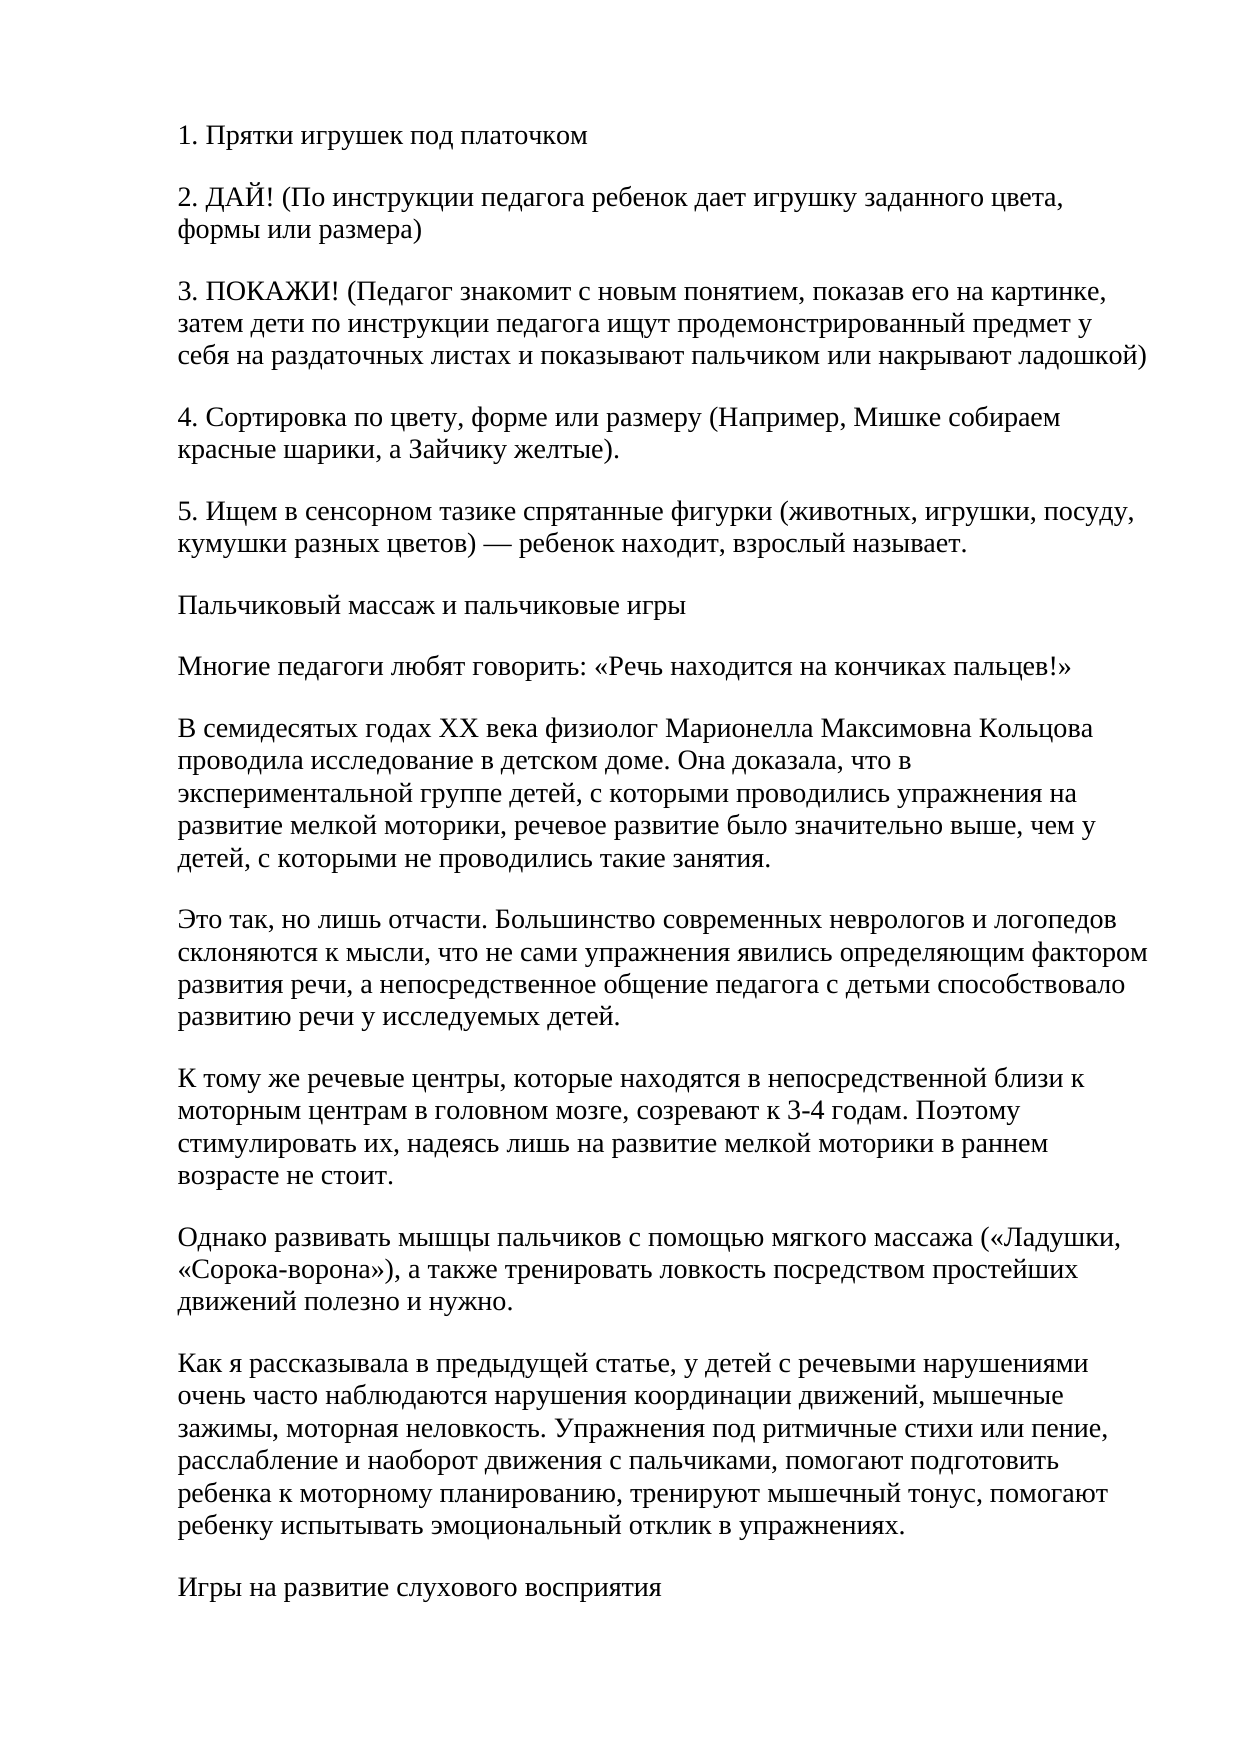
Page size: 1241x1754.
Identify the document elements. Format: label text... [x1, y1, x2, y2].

text Это так, но лишь отчасти. Большинство современных неврологов и логопедов склоняются к мысли, что не сами упражнения явились определяющим фактором развития речи, а непосредственное общение педагога с детьми способствовало развитию речи у исследуемых детей. [177, 902, 1152, 1032]
text Однако развивать мышцы пальчиков с помощью мягкого массажа («Ладушки, «Сорока-ворона»), а также тренировать ловкость посредством простейших движений полезно и нужно. [177, 1220, 1152, 1317]
text 1. Прятки игрушек под платочком [177, 118, 1152, 151]
text 4. Сортировка по цвету, форме или размеру (Например, Мишке собираем красные шарики, а Зайчику желтые). [177, 400, 1152, 465]
text Пальчиковый массаж и пальчиковые игры [177, 588, 1152, 620]
text 5. Ищем в сенсорном тазике спрятанные фигурки (животных, игрушки, посуду, кумушки разных цветов) — ребенок находит, взрослый называет. [177, 494, 1152, 559]
text 2. ДАЙ! (По инструкции педагога ребенок дает игрушку заданного цвета, формы или размера) [177, 180, 1152, 244]
text К тому же речевые центры, которые находятся в непосредственной близи к моторным центрам в головном мозге, созревают к 3-4 годам. Поэтому стимулировать их, надеясь лишь на развитие мелкой моторики в раннем возрасте не стоит. [177, 1061, 1152, 1191]
text Игры на развитие слухового восприятия [177, 1569, 1152, 1602]
text Многие педагоги любят говорить: «Речь находится на кончиках пальцев!» [177, 649, 1152, 682]
text Как я рассказывала в предыдущей статье, у детей с речевыми нарушениями очень часто наблюдаются нарушения координации движений, мышечные зажимы, моторная неловкость. Упражнения под ритмичные стихи или пение, расслабление и наоборот движения с пальчиками, помогают подготовить ребенка к моторному планированию, тренируют мышечный тонус, помогают ребенку испытывать эмоциональный отклик в упражнениях. [177, 1346, 1152, 1540]
text В семидесятых годах XX века физиолог Марионелла Максимовна Кольцова проводила исследование в детском доме. Она доказала, что в экспериментальной группе детей, с которыми проводились упражнения на развитие мелкой моторики, речевое развитие было значительно выше, чем у детей, с которыми не проводились такие занятия. [177, 711, 1152, 873]
text 3. ПОКАЖИ! (Педагог знакомит с новым понятием, показав его на картинке, затем дети по инструкции педагога ищут продемонстрированный предмет у себя на раздаточных листах и показывают пальчиком или накрывают ладошкой) [177, 274, 1152, 371]
